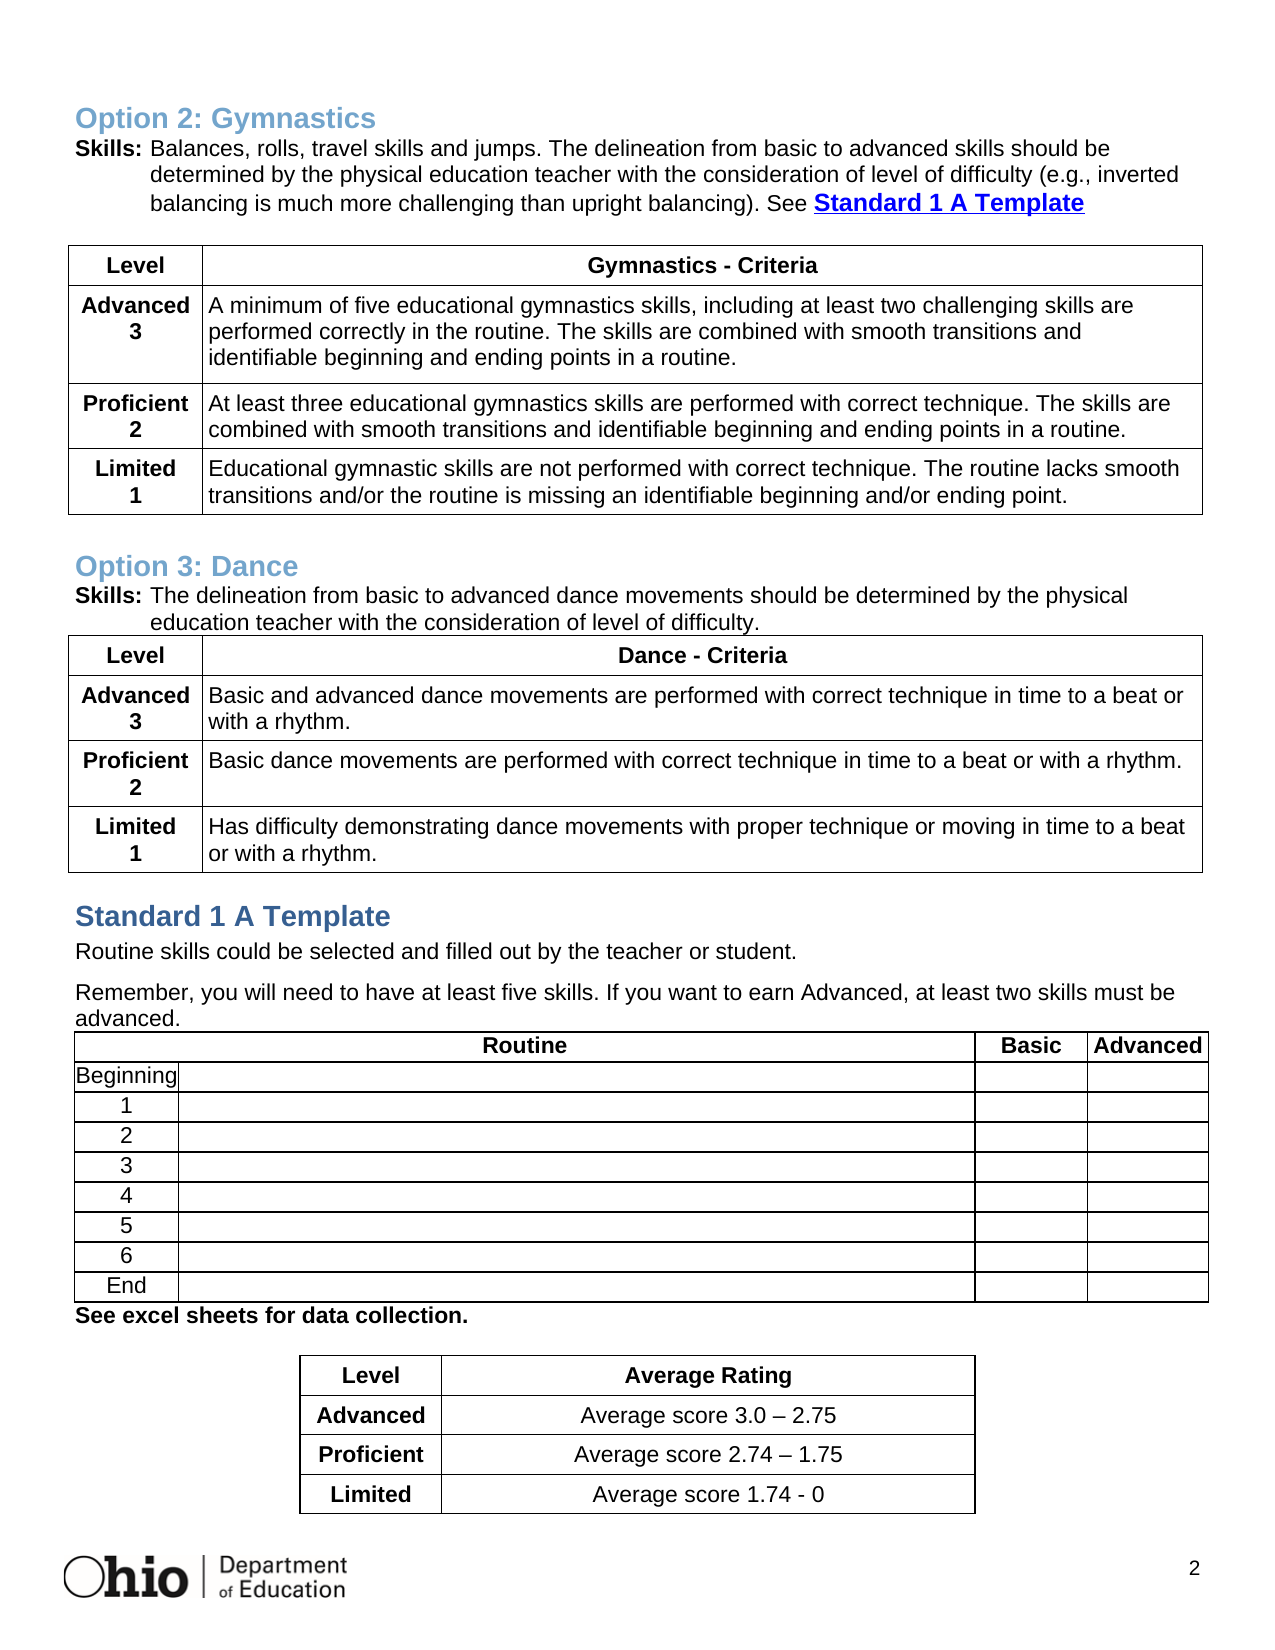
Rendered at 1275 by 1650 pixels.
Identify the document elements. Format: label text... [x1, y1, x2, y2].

table_cell [976, 1213, 1087, 1241]
table_cell 5 [75, 1213, 178, 1241]
table_cell [179, 1063, 974, 1091]
table_cell [1088, 1213, 1208, 1241]
subtitle Standard 1 A Template [75, 899, 1200, 933]
table_header Basic [976, 1033, 1087, 1061]
table_header Level [301, 1356, 441, 1394]
table_cell [976, 1273, 1087, 1301]
table_cell [976, 1243, 1087, 1271]
table_cell Limited 1 [69, 449, 202, 514]
table_cell [1088, 1093, 1208, 1121]
table_cell Advanced 3 [69, 676, 202, 740]
table_header Gymnastics - Criteria [203, 246, 1202, 284]
table_cell [1088, 1153, 1208, 1181]
table_cell Average score 3.0 – 2.75 [442, 1396, 974, 1434]
table_cell 2 [75, 1123, 178, 1151]
table_cell [179, 1213, 974, 1241]
table_header Average Rating [442, 1356, 974, 1394]
table_cell [179, 1243, 974, 1271]
table_cell [976, 1123, 1087, 1151]
table_cell At least three educational gymnastics skills are performed with correct technique. The skills are combined with smooth transitions and identifiable beginning and ending points in a routine. [203, 384, 1202, 448]
table_cell Proficient 2 [69, 384, 202, 448]
table_cell [179, 1123, 974, 1151]
text See excel sheets for data collection. [75, 1303, 1200, 1329]
table_cell Average score 1.74 - 0 [442, 1475, 974, 1513]
table_header Routine [75, 1033, 974, 1061]
table_cell End [75, 1273, 178, 1301]
table_cell [976, 1183, 1087, 1211]
table_cell 4 [75, 1183, 178, 1211]
table_cell [1088, 1273, 1208, 1301]
table_cell [976, 1063, 1087, 1091]
subtitle Option 3: Dance [75, 549, 1200, 582]
table_cell Proficient 2 [69, 741, 202, 806]
text Remember, you will need to have at least five skills. If you want to earn Advanced, at least two skills must be advanced. [75, 979, 1200, 1031]
table_cell 6 [75, 1243, 178, 1271]
table_header Advanced [1088, 1033, 1208, 1061]
table_cell [1088, 1183, 1208, 1211]
table_cell [976, 1153, 1087, 1181]
table_header Level [69, 636, 202, 674]
table_cell [179, 1153, 974, 1181]
table_cell A minimum of five educational gymnastics skills, including at least two challenging skills are performed correctly in the routine. The skills are combined with smooth transitions and identifiable beginning and ending points in a routine. [203, 286, 1202, 382]
text Routine skills could be selected and filled out by the teacher or student. [75, 938, 1200, 964]
table_cell [1088, 1123, 1208, 1151]
subtitle Option 2: Gymnastics [75, 101, 1200, 135]
table_cell Has difficulty demonstrating dance movements with proper technique or moving in time to a beat or with a rhythm. [203, 807, 1202, 872]
table_cell [1088, 1063, 1208, 1091]
table_cell Advanced 3 [69, 286, 202, 382]
table_cell [179, 1273, 974, 1301]
table_cell [179, 1183, 974, 1211]
table_cell 3 [75, 1153, 178, 1181]
table_cell Limited 1 [69, 807, 202, 872]
table_header Dance - Criteria [203, 636, 1202, 674]
table_cell [179, 1093, 974, 1121]
picture [63, 1555, 347, 1598]
table_cell [1088, 1243, 1208, 1271]
table_cell Limited [301, 1475, 441, 1513]
table_cell 1 [75, 1093, 178, 1121]
table_cell Educational gymnastic skills are not performed with correct technique. The routine lacks smooth transitions and/or the routine is missing an identifiable beginning and/or ending point. [203, 449, 1202, 514]
table_cell Average score 2.74 – 1.75 [442, 1435, 974, 1473]
table_cell Beginning [75, 1063, 178, 1091]
text Skills: Balances, rolls, travel skills and jumps. The delineation from basic to advanced skills should be determined by the physical education teacher with the consideration of level of difficulty (e.g., inverted balancing is much more challenging than upright balancing). See Standard 1 A Template [75, 135, 1200, 216]
table_cell Proficient [301, 1435, 441, 1473]
table_cell Basic dance movements are performed with correct technique in time to a beat or with a rhythm. [203, 741, 1202, 806]
table_cell Advanced [301, 1396, 441, 1434]
text Skills: The delineation from basic to advanced dance movements should be determined by the physical education teacher with the consideration of level of difficulty. [75, 582, 1200, 635]
table_cell Basic and advanced dance movements are performed with correct technique in time to a beat or with a rhythm. [203, 676, 1202, 740]
table_cell [976, 1093, 1087, 1121]
table_header Level [69, 246, 202, 284]
